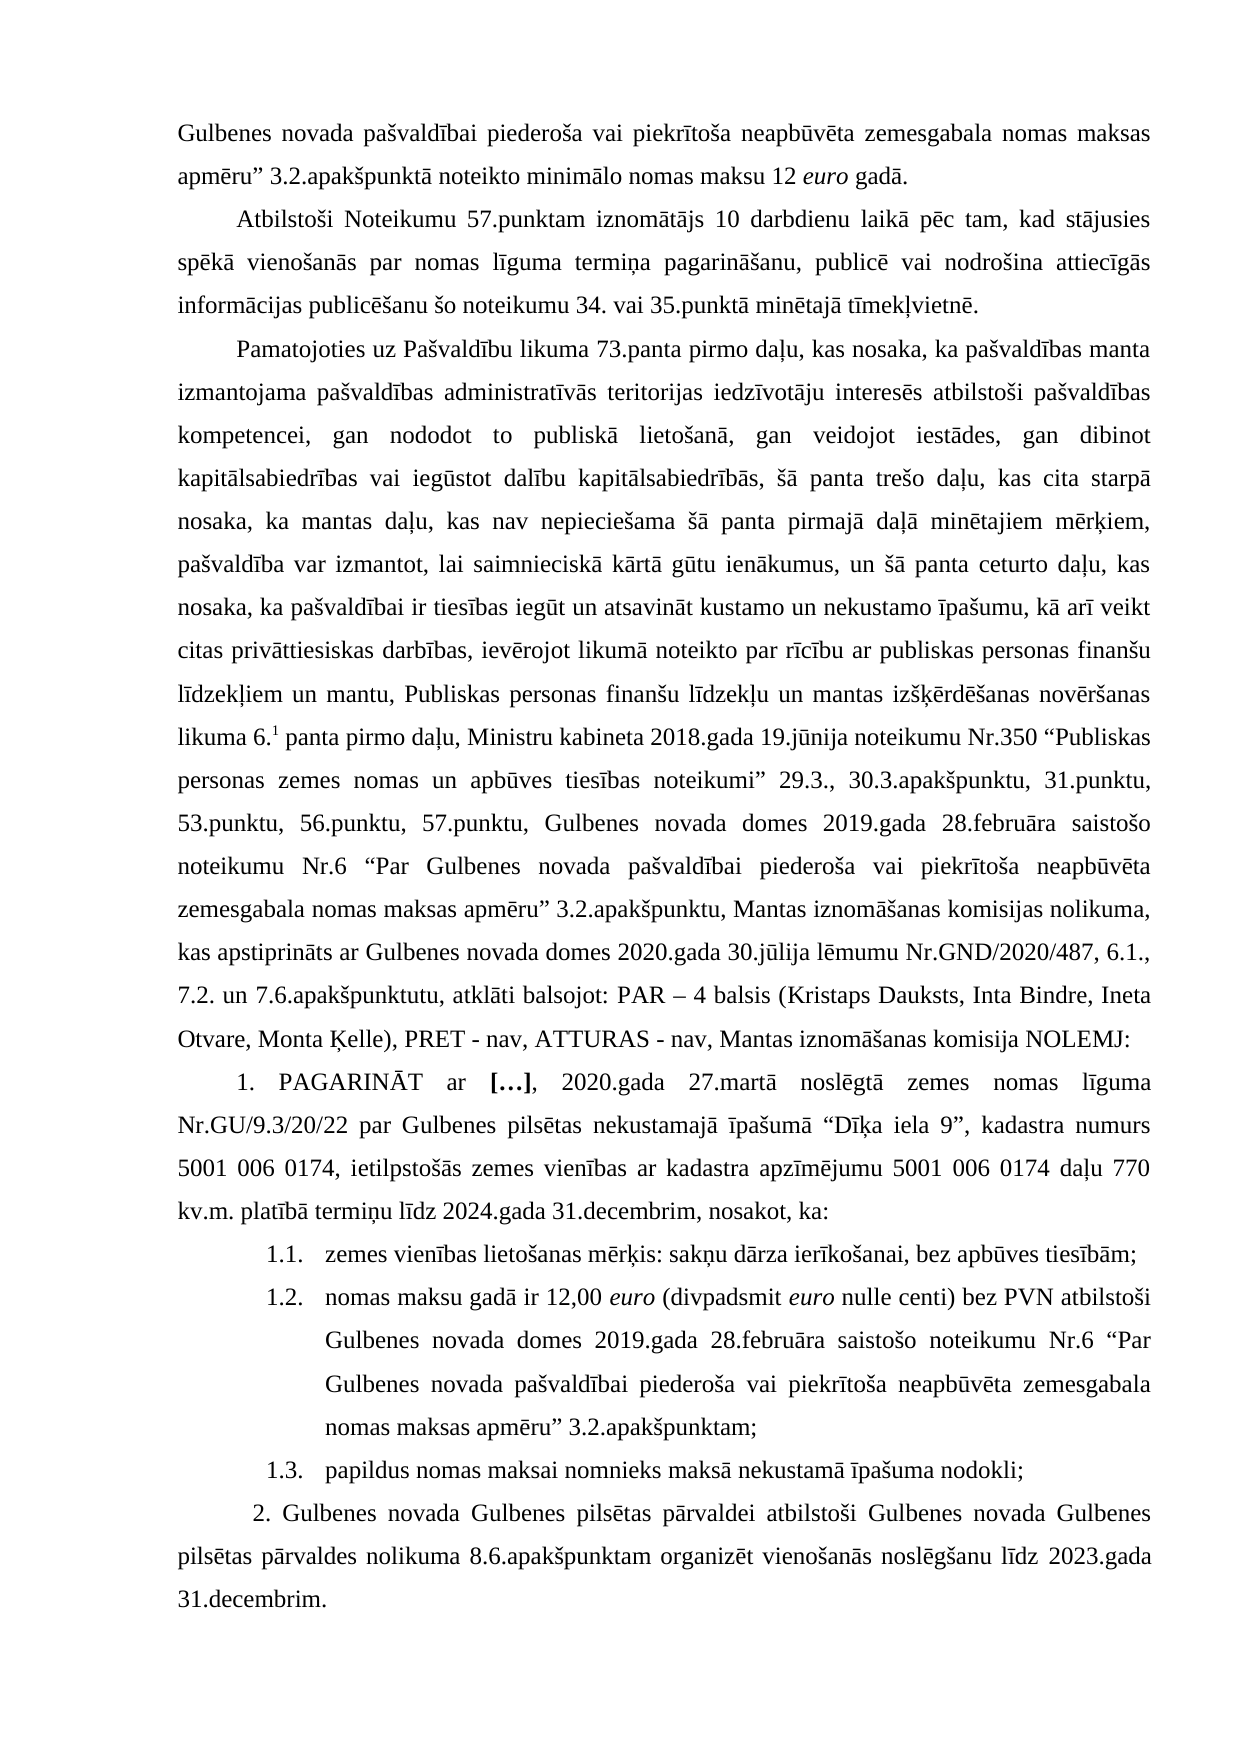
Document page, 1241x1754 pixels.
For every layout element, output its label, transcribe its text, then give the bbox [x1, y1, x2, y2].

text Atbilstoši Noteikumu 57.punktam iznomātājs 10 darbdienu laikā pēc tam, kad stājusies spēkā vienošanās par nomas līguma termiņa pagarināšanu, publicē vai nodrošina attiecīgās informācijas publicēšanu šo noteikumu 34. vai 35.punktā minētajā tīmekļvietnē. [177, 204, 1152, 319]
text 1. PAGARINĀT ar […], 2020.gada 27.martā noslēgtā zemes nomas līguma Nr.GU/9.3/20/22 par Gulbenes pilsētas nekustamajā īpašumā “Dīķa iela 9”, kadastra numurs 5001 006 0174, ietilpstošās zemes vienības ar kadastra apzīmējumu 5001 006 0174 daļu 770 kv.m. platībā termiņu līdz 2024.gada 31.decembrim, nosakot, ka: [177, 1067, 1152, 1225]
text Pamatojoties uz Pašvaldību likuma 73.panta pirmo daļu, kas nosaka, ka pašvaldības manta izmantojama pašvaldības administratīvās teritorijas iedzīvotāju interesēs atbilstoši pašvaldības kompetencei, gan nododot to publiskā lietošanā, gan veidojot iestādes, gan dibinot kapitālsabiedrības vai iegūstot dalību kapitālsabiedrībās, šā panta trešo daļu, kas cita starpā nosaka, ka mantas daļu, kas nav nepieciešama šā panta pirmajā daļā minētajiem mērķiem, pašvaldība var izmantot, lai saimnieciskā kārtā gūtu ienākumus, un šā panta ceturto daļu, kas nosaka, ka pašvaldībai ir tiesības iegūt un atsavināt kustamo un nekustamo īpašumu, kā arī veikt citas privāttiesiskas darbības, ievērojot likumā noteikto par rīcību ar publiskas personas finanšu līdzekļiem un mantu, Publiskas personas finanšu līdzekļu un mantas izšķērdēšanas novēršanas likuma 6.1 panta pirmo daļu, Ministru kabineta 2018.gada 19.jūnija noteikumu Nr.350 “Publiskas personas zemes nomas un apbūves tiesības noteikumi” 29.3., 30.3.apakšpunktu, 31.punktu, 53.punktu, 56.punktu, 57.punktu, Gulbenes novada domes 2019.gada 28.februāra saistošo noteikumu Nr.6 “Par Gulbenes novada pašvaldībai piederoša vai piekrītoša neapbūvēta zemesgabala nomas maksas apmēru” 3.2.apakšpunktu, Mantas iznomāšanas komisijas nolikuma, kas apstiprināts ar Gulbenes novada domes 2020.gada 30.jūlija lēmumu Nr.GND/2020/487, 6.1., 7.2. un 7.6.apakšpunktutu, atklāti balsojot: PAR – 4 balsis (Kristaps Dauksts, Inta Bindre, Ineta Otvare, Monta Ķelle), PRET - nav, ATTURAS - nav, Mantas iznomāšanas komisija NOLEMJ: [177, 334, 1152, 1052]
text 2. Gulbenes novada Gulbenes pilsētas pārvaldei atbilstoši Gulbenes novada Gulbenes pilsētas pārvaldes nolikuma 8.6.apakšpunktam organizēt vienošanās noslēgšanu līdz 2023.gada 31.decembrim. [177, 1498, 1152, 1613]
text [177, 118, 1152, 190]
text 1.1. zemes vienības lietošanas mērķis: sakņu dārza ierīkošanai, bez apbūves tiesībām; [266, 1239, 1152, 1268]
text 1.2. nomas maksu gadā ir 12,00 euro (divpadsmit euro nulle centi) bez PVN atbilstoši Gulbenes novada domes 2019.gada 28.februāra saistošo noteikumu Nr.6 “Par Gulbenes novada pašvaldībai piederoša vai piekrītoša neapbūvēta zemesgabala nomas maksas apmēru” 3.2.apakšpunktam; [266, 1282, 1152, 1441]
text 1.3. papildus nomas maksai nomnieks maksā nekustamā īpašuma nodokli; [266, 1455, 1152, 1484]
